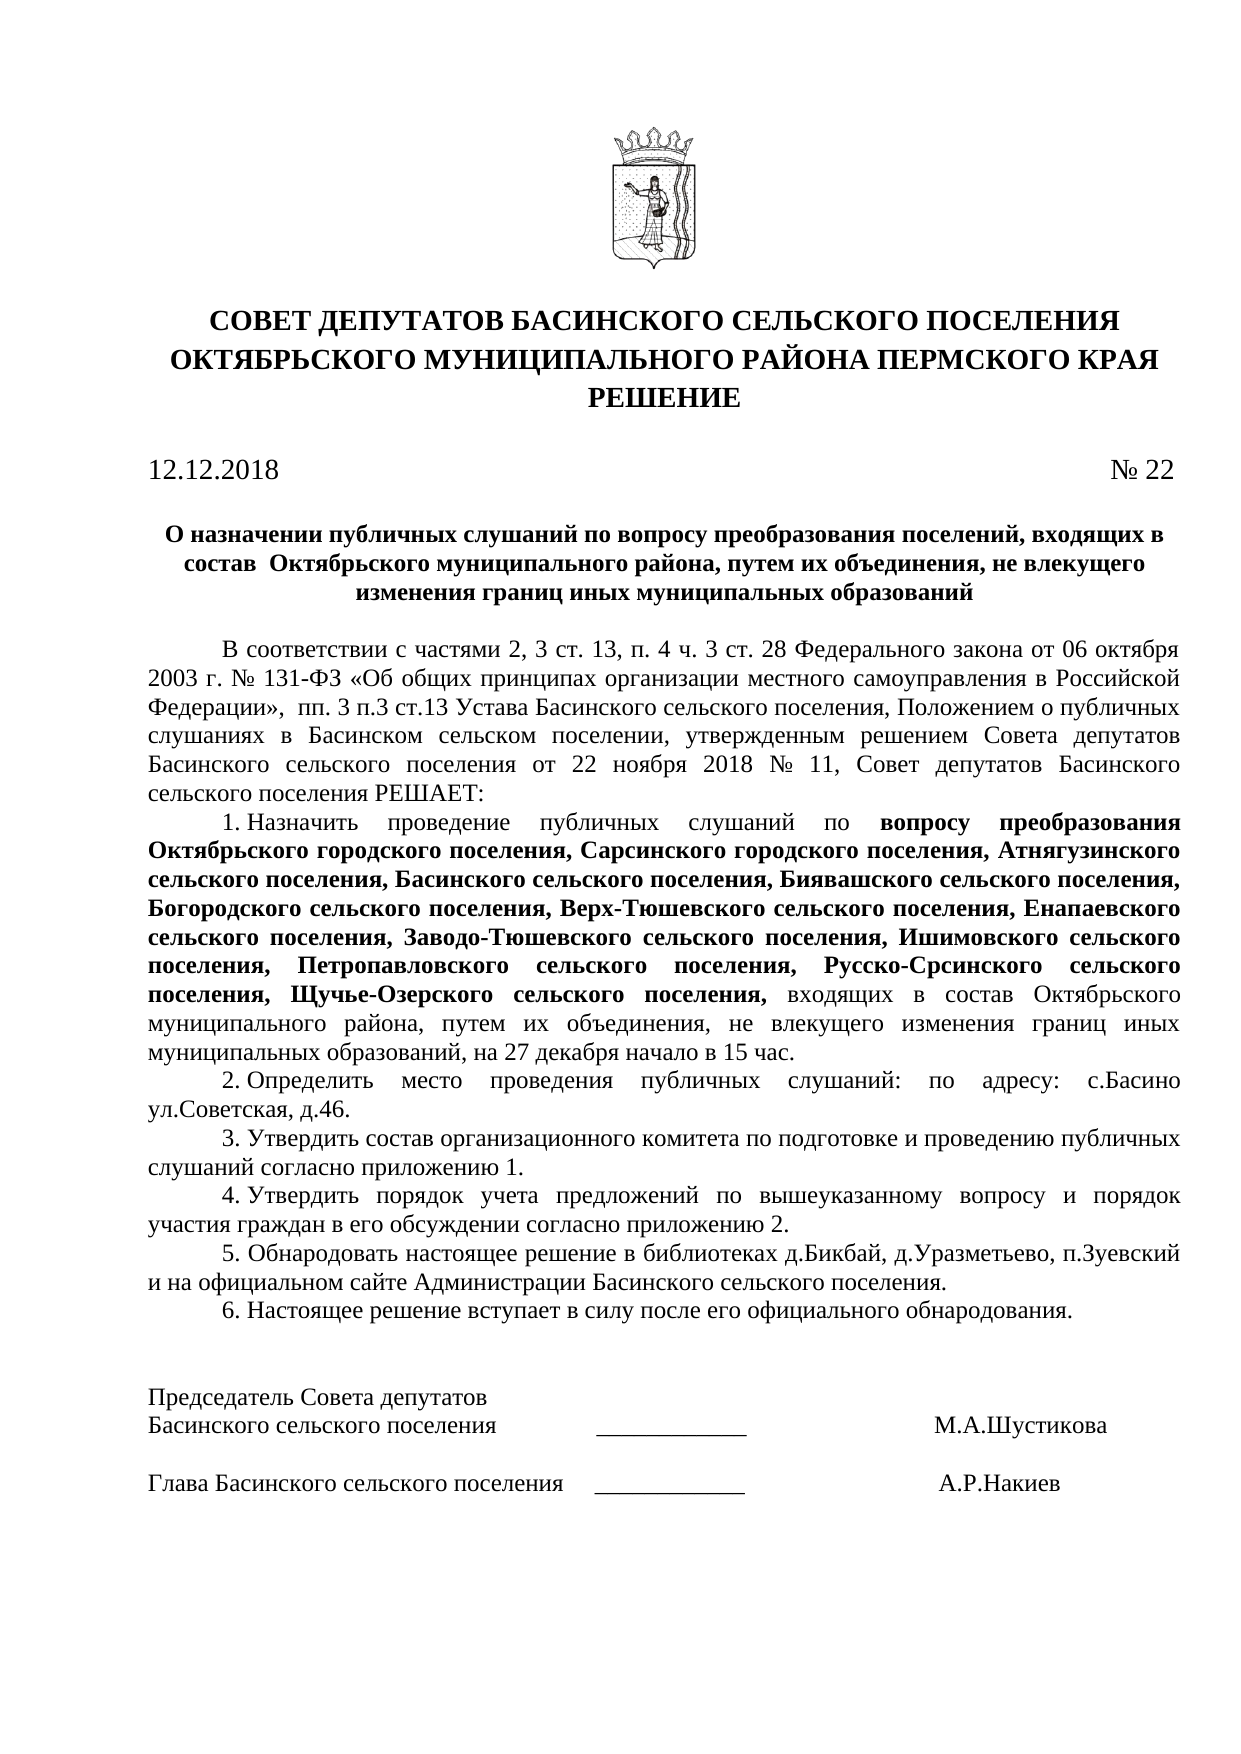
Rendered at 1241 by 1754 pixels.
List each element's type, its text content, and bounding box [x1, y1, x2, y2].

text 2. Определить место проведения публичных слушаний: по адресу: с.Басино ул.Советская, д.46. [148, 1066, 1181, 1123]
text РЕШЕНИЕ [148, 381, 1181, 414]
text 3. Утвердить состав организационного комитета по подготовке и проведению публичных слушаний согласно приложению 1. [148, 1123, 1181, 1181]
text 4. Утвердить порядок учета предложений по вышеуказанному вопросу и порядок участия граждан в его обсуждении согласно приложению 2. [148, 1181, 1181, 1238]
text О назначении публичных слушаний по вопросу преобразования поселений, входящих в состав Октябрьского муниципального района, путем их объединения, не влекущего изменения границ иных муниципальных образований [148, 519, 1181, 606]
text 6. Настоящее решение вступает в силу после его официального обнародования. [148, 1296, 1181, 1324]
text СОВЕТ ДЕПУТАТОВ БАСИНСКОГО СЕЛЬСКОГО ПОСЕЛЕНИЯ [148, 303, 1181, 337]
text 5. Обнародовать настоящее решение в библиотеках д.Бикбай, д.Уразметьево, п.Зуевский и на официальном сайте Администрации Басинского сельского поселения. [148, 1238, 1181, 1296]
text 1. Назначить проведение публичных слушаний по вопросу преобразования Октябрьского городского поселения, Сарсинского городского поселения, Атнягузинского сельского поселения, Басинского сельского поселения, Биявашского сельского поселения, Богородского сельского поселения, Верх-Тюшевского сельского поселения, Енапаевского сельского поселения, Заводо-Тюшевского сельского поселения, Ишимовского сельского поселения, Петропавловского сельского поселения, Русско-Срсинского сельского поселения, Щучье-Озерского сельского поселения, входящих в состав Октябрьского муниципального района, путем их объединения, не влекущего изменения границ иных муниципальных образований, на 27 декабря начало в 15 час. [148, 807, 1181, 1066]
text Председатель Совета депутатов [148, 1382, 1181, 1411]
picture [605, 120, 706, 278]
text Глава Басинского сельского поселения ____________ А.Р.Накиев [148, 1468, 1181, 1497]
text В соответствии с частями 2, 3 ст. 13, п. 4 ч. 3 ст. 28 Федерального закона от 06 октября 2003 г. № 131-ФЗ «Об общих принципах организации местного самоуправления в Российской Федерации», пп. 3 п.3 ст.13 Устава Басинского сельского поселения, Положением о публичных слушаниях в Басинском сельском поселении, утвержденным решением Совета депутатов Басинского сельского поселения от 22 ноября 2018 № 11, Совет депутатов Басинского сельского поселения РЕШАЕТ: [148, 634, 1181, 807]
text Басинского сельского поселения ____________ М.А.Шустикова [148, 1411, 1181, 1439]
text ОКТЯБРЬСКОГО МУНИЦИПАЛЬНОГО РАЙОНА ПЕРМСКОГО КРАЯ [148, 342, 1181, 376]
text 12.12.2018 № 22 [148, 452, 1181, 486]
